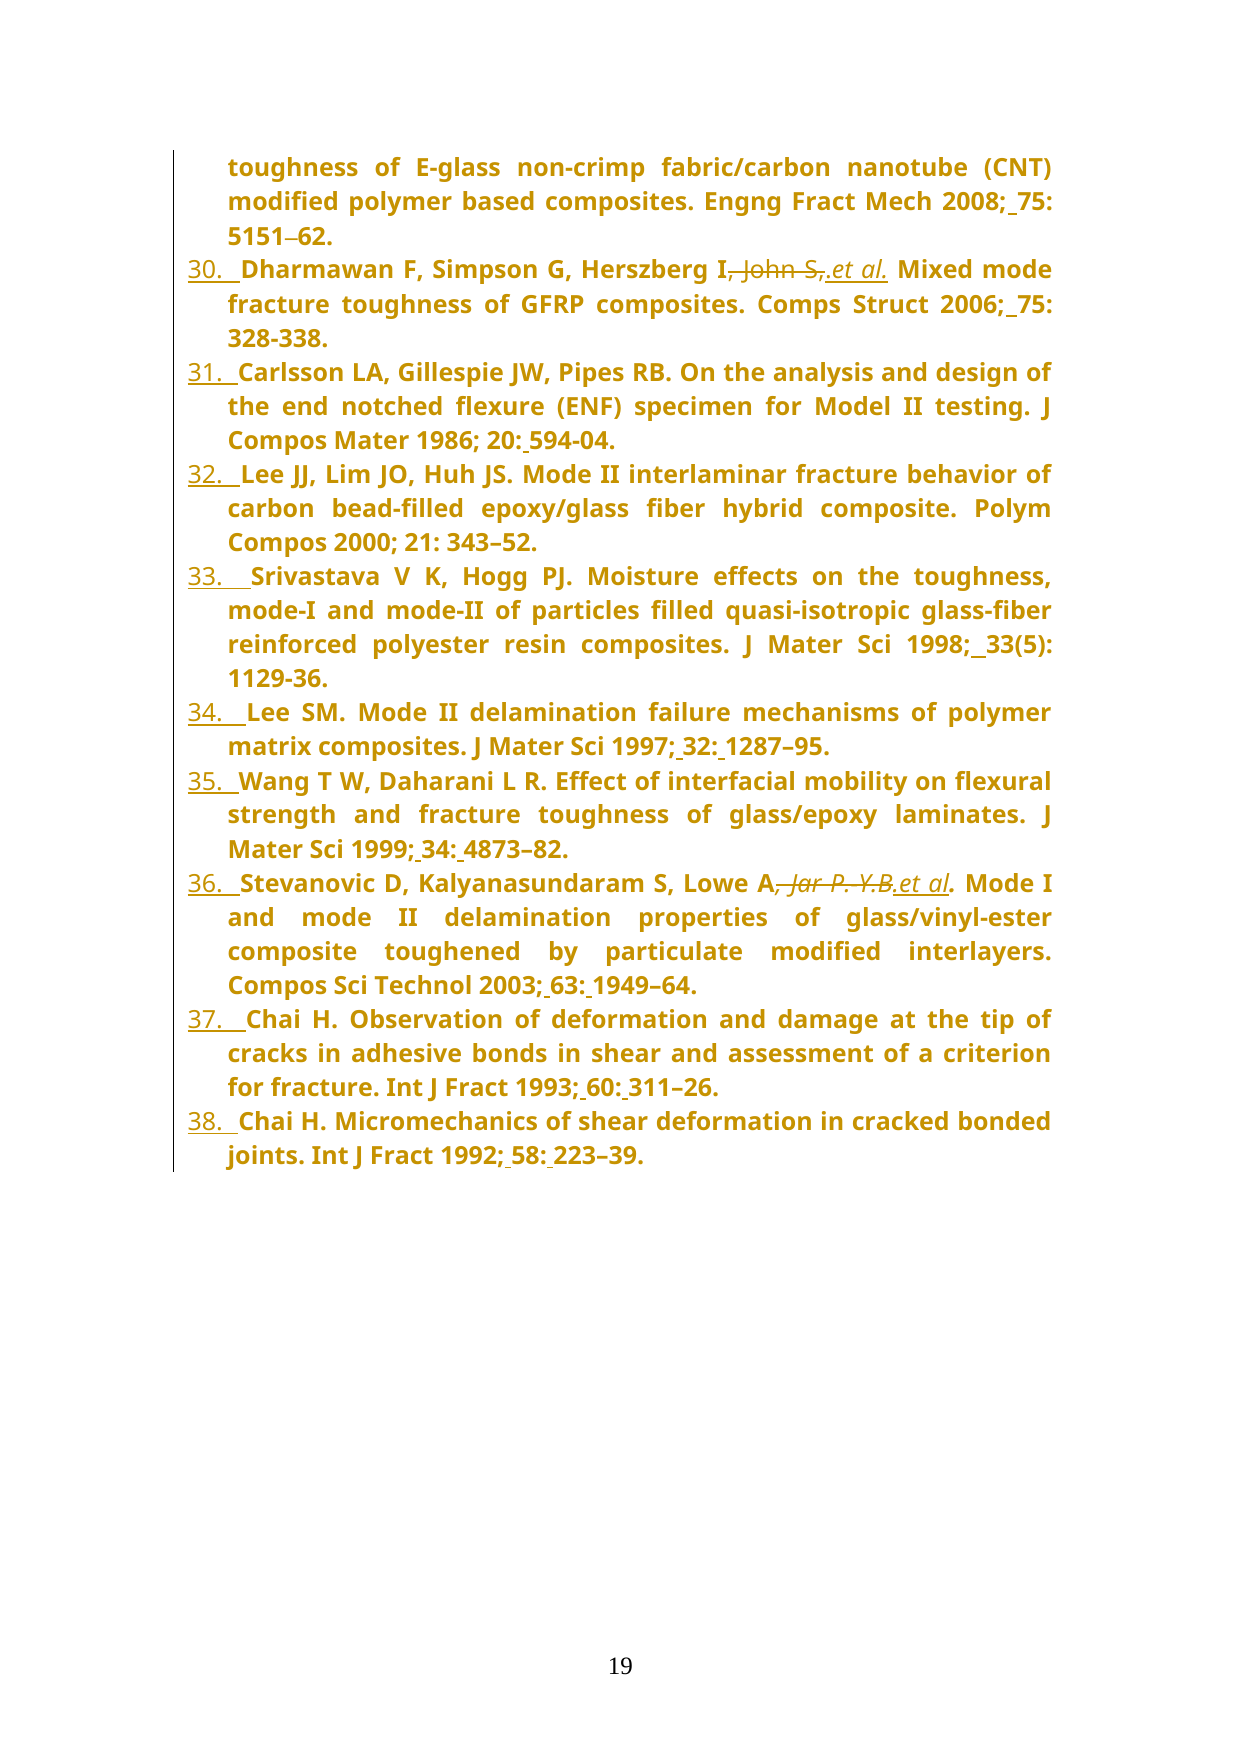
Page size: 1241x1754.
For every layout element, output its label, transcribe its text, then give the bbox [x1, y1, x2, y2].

text Dharmawan F, Simpson G, Herszberg I Mixed mode fracture toughness of GFRP composites. Comps Struct 2006;75:328-338. [187, 252, 1053, 354]
text Wang T W, Daharani L R. Effect of interfacial mobility on flexural strength and fracture toughness of glass/epoxy laminates. J Mater Sci 1999;34:4873–82. [187, 763, 1053, 865]
text Chai H. Micromechanics of shear deformation in cracked bonded joints. Int J Fract 1992;58:223–39. [187, 1104, 1053, 1172]
text Srivastava V K, Hogg PJ. Moisture effects on the toughness, mode-I and mode-II of particles ﬁlled quasi-isotropic glass-ﬁber reinforced polyester resin composites. J Mater Sci 1998;33(5):1129-36. [187, 559, 1053, 695]
text Lee JJ, Lim JO, Huh JS. Mode II interlaminar fracture behavior of carbon bead-ﬁlled epoxy/glass ﬁber hybrid composite. Polym Compos 2000; 21: 343–52. [187, 457, 1053, 559]
text Stevanovic D, Kalyanasundaram S, Lowe A. Mode I and mode II delamination properties of glass/vinyl-ester composite toughened by particulate modiﬁed interlayers. Compos Sci Technol 2003;63:1949–64. [187, 865, 1053, 1002]
text Chai H. Observation of deformation and damage at the tip of cracks in adhesive bonds in shear and assessment of a criterion for fracture. Int J Fract 1993;60:311–26. [187, 1002, 1053, 1104]
text Lee SM. Mode II delamination failure mechanisms of polymer matrix composites. J Mater Sci 1997;32:1287–95. [187, 695, 1053, 763]
text Carlsson LA, Gillespie JW, Pipes RB. On the analysis and design of the end notched flexure (ENF) specimen for Model II testing. J Compos Mater 1986; 20:594-04. [187, 354, 1053, 457]
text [187, 150, 1053, 252]
